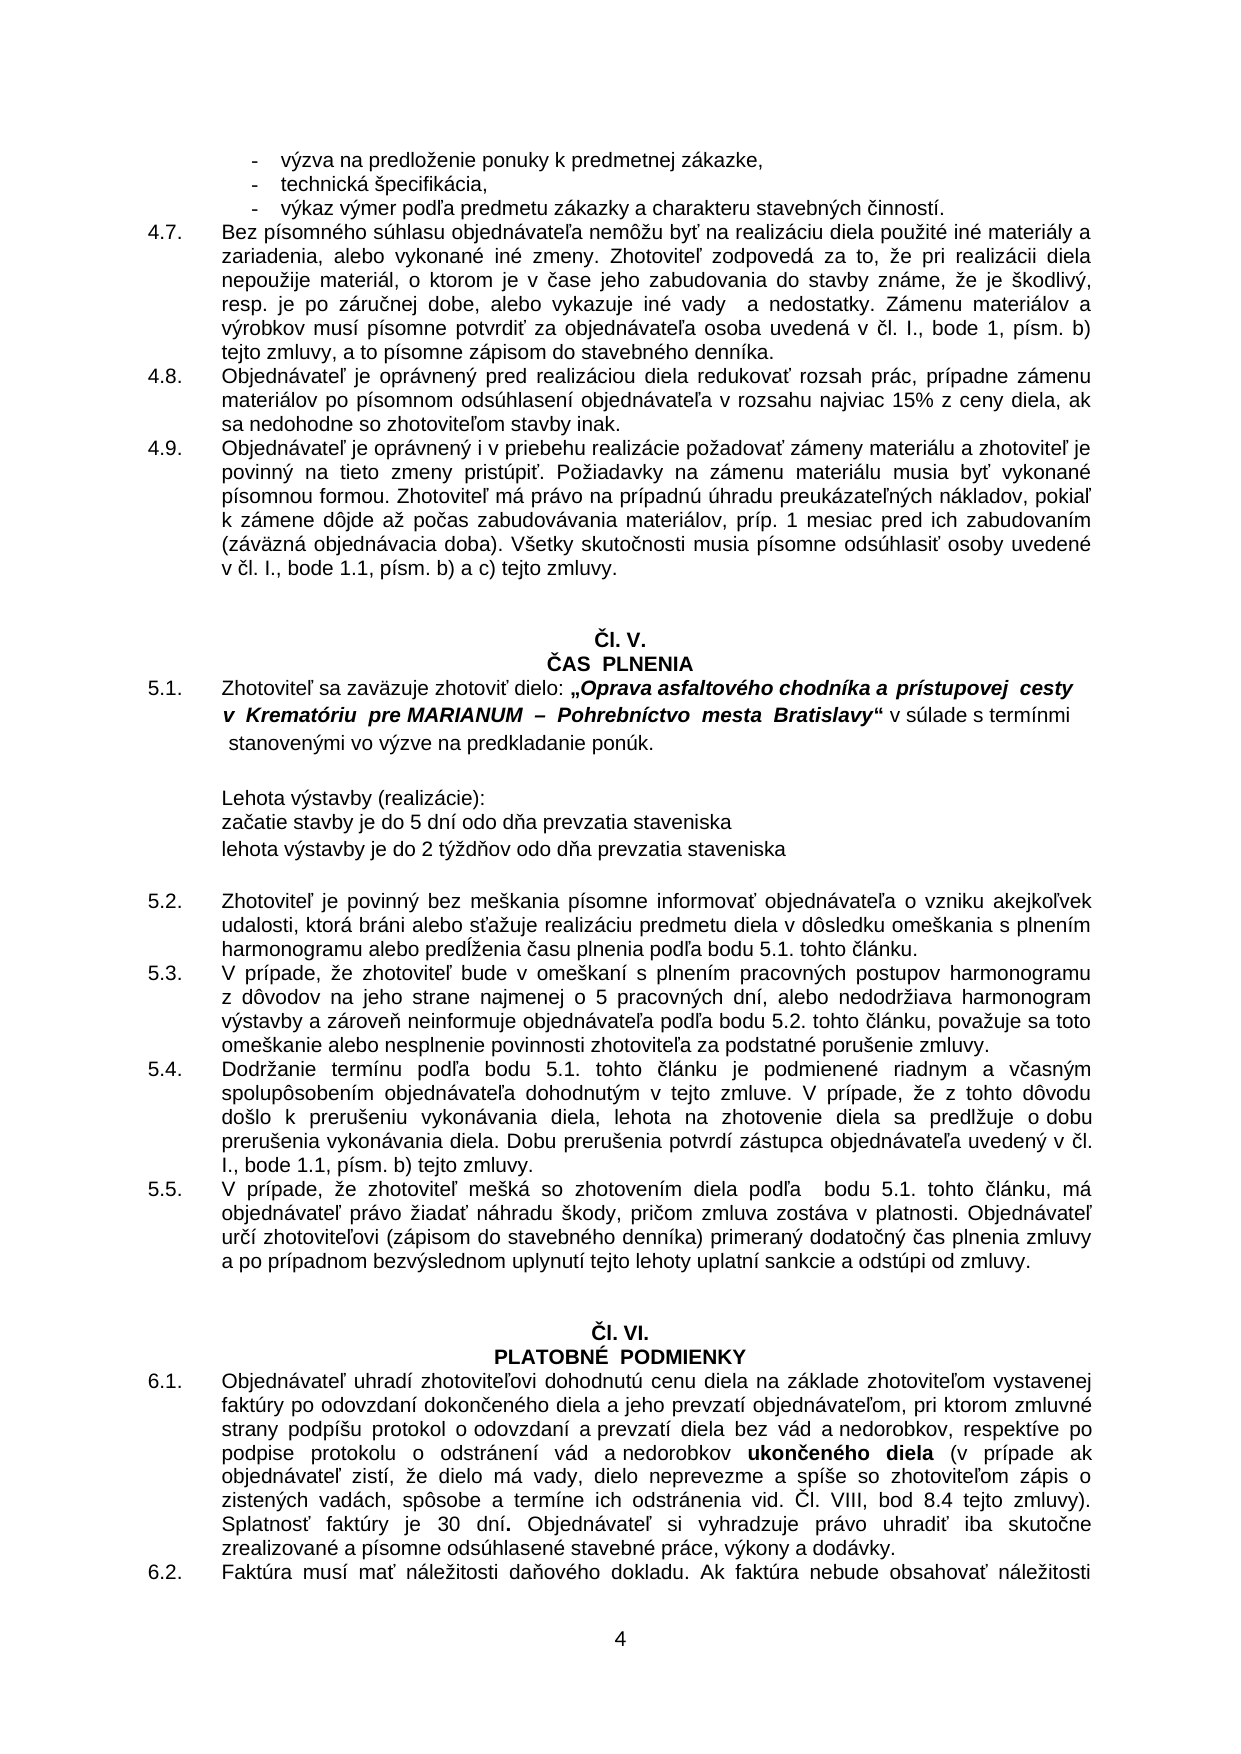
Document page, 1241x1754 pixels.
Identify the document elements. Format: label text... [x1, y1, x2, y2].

text 5.1. Zhotoviteľ sa zaväzuje zhotoviť dielo: „Oprava asfaltového chodníka a prístupovej cesty [148, 675, 1093, 699]
text v Krematóriu pre MARIANUM – Pohrebníctvo mesta Bratislavy“ v súlade s termínmi [148, 703, 1093, 727]
text 4.9. Objednávateľ je oprávnený i v priebehu realizácie požadovať zámeny materiálu a zhotoviteľ je povinný na tieto zmeny pristúpiť. Požiadavky na zámenu materiálu musia byť vykonané písomnou formou. Zhotoviteľ má právo na prípadnú úhradu preukázateľných nákladov, pokiaľ k zámene dôjde až počas zabudovávania materiálov, príp. 1 mesiac pred ich zabudovaním (záväzná objednávacia doba). Všetky skutočnosti musia písomne odsúhlasiť osoby uvedené v čl. I., bode 1.1, písm. b) a c) tejto zmluvy. [148, 436, 1093, 579]
text 5.2. Zhotoviteľ je povinný bez meškania písomne informovať objednávateľa o vzniku akejkoľvek udalosti, ktorá bráni alebo sťažuje realizáciu predmetu diela v dôsledku omeškania s plnením harmonogramu alebo predĺženia času plnenia podľa bodu 5.1. tohto článku. [148, 889, 1093, 961]
text 6.1. Objednávateľ uhradí zhotoviteľovi dohodnutú cenu diela na základe zhotoviteľom vystavenej faktúry po odovzdaní dokončeného diela a jeho prevzatí objednávateľom, pri ktorom zmluvné strany podpíšu protokol o odovzdaní a prevzatí diela bez vád a nedorobkov, respektíve po podpise protokolu o odstránení vád a nedorobkov ukončeného diela (v prípade ak objednávateľ zistí, že dielo má vady, dielo neprevezme a spíše so zhotoviteľom zápis o zistených vadách, spôsobe a termíne ich odstránenia vid. Čl. VIII, bod 8.4 tejto zmluvy). Splatnosť faktúry je 30 dní. Objednávateľ si vyhradzuje právo uhradiť iba skutočne zrealizované a písomne odsúhlasené stavebné práce, výkony a dodávky. [148, 1368, 1093, 1560]
text ČAS PLNENIA [148, 651, 1093, 675]
text začatie stavby je do 5 dní odo dňa prevzatia staveniska [148, 810, 1093, 834]
text Lehota výstavby (realizácie): [148, 786, 1093, 810]
text Čl. VI. [148, 1321, 1093, 1344]
text Čl. V. [148, 627, 1093, 651]
text 5.5. V prípade, že zhotoviteľ mešká so zhotovením diela podľa bodu 5.1. tohto článku, má objednávateľ právo žiadať náhradu škody, pričom zmluva zostáva v platnosti. Objednávateľ určí zhotoviteľovi (zápisom do stavebného denníka) primeraný dodatočný čas plnenia zmluvy a po prípadnom bezvýslednom uplynutí tejto lehoty uplatní sankcie a odstúpi od zmluvy. [148, 1177, 1093, 1273]
text PLATOBNÉ PODMIENKY [148, 1344, 1093, 1368]
text 4.7. Bez písomného súhlasu objednávateľa nemôžu byť na realizáciu diela použité iné materiály a zariadenia, alebo vykonané iné zmeny. Zhotoviteľ zodpovedá za to, že pri realizácii diela nepoužije materiál, o ktorom je v čase jeho zabudovania do stavby známe, že je škodlivý, resp. je po záručnej dobe, alebo vykazuje iné vady a nedostatky. Zámenu materiálov a výrobkov musí písomne potvrdiť za objednávateľa osoba uvedená v čl. I., bode 1, písm. b) tejto zmluvy, a to písomne zápisom do stavebného denníka. [148, 220, 1093, 364]
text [148, 1560, 1093, 1584]
list výzva na predloženie ponuky k predmetnej zákazke, [251, 148, 1093, 172]
list výkaz výmer podľa predmetu zákazky a charakteru stavebných činností. [251, 196, 1093, 220]
text stanovenými vo výzve na predkladanie ponúk. [148, 730, 1093, 754]
text 5.3. V prípade, že zhotoviteľ bude v omeškaní s plnením pracovných postupov harmonogramu z dôvodov na jeho strane najmenej o 5 pracovných dní, alebo nedodržiava harmonogram výstavby a zároveň neinformuje objednávateľa podľa bodu 5.2. tohto článku, považuje sa toto omeškanie alebo nesplnenie povinnosti zhotoviteľa za podstatné porušenie zmluvy. [148, 961, 1093, 1057]
text lehota výstavby je do 2 týždňov odo dňa prevzatia staveniska [148, 837, 1093, 861]
text 4.8. Objednávateľ je oprávnený pred realizáciou diela redukovať rozsah prác, prípadne zámenu materiálov po písomnom odsúhlasení objednávateľa v rozsahu najviac 15% z ceny diela, ak sa nedohodne so zhotoviteľom stavby inak. [148, 364, 1093, 436]
text 5.4. Dodržanie termínu podľa bodu 5.1. tohto článku je podmienené riadnym a včasným spolupôsobením objednávateľa dohodnutým v tejto zmluve. V prípade, že z tohto dôvodu došlo k prerušeniu vykonávania diela, lehota na zhotovenie diela sa predlžuje o dobu prerušenia vykonávania diela. Dobu prerušenia potvrdí zástupca objednávateľa uvedený v čl. I., bode 1.1, písm. b) tejto zmluvy. [148, 1057, 1093, 1177]
list technická špecifikácia, [251, 172, 1093, 196]
